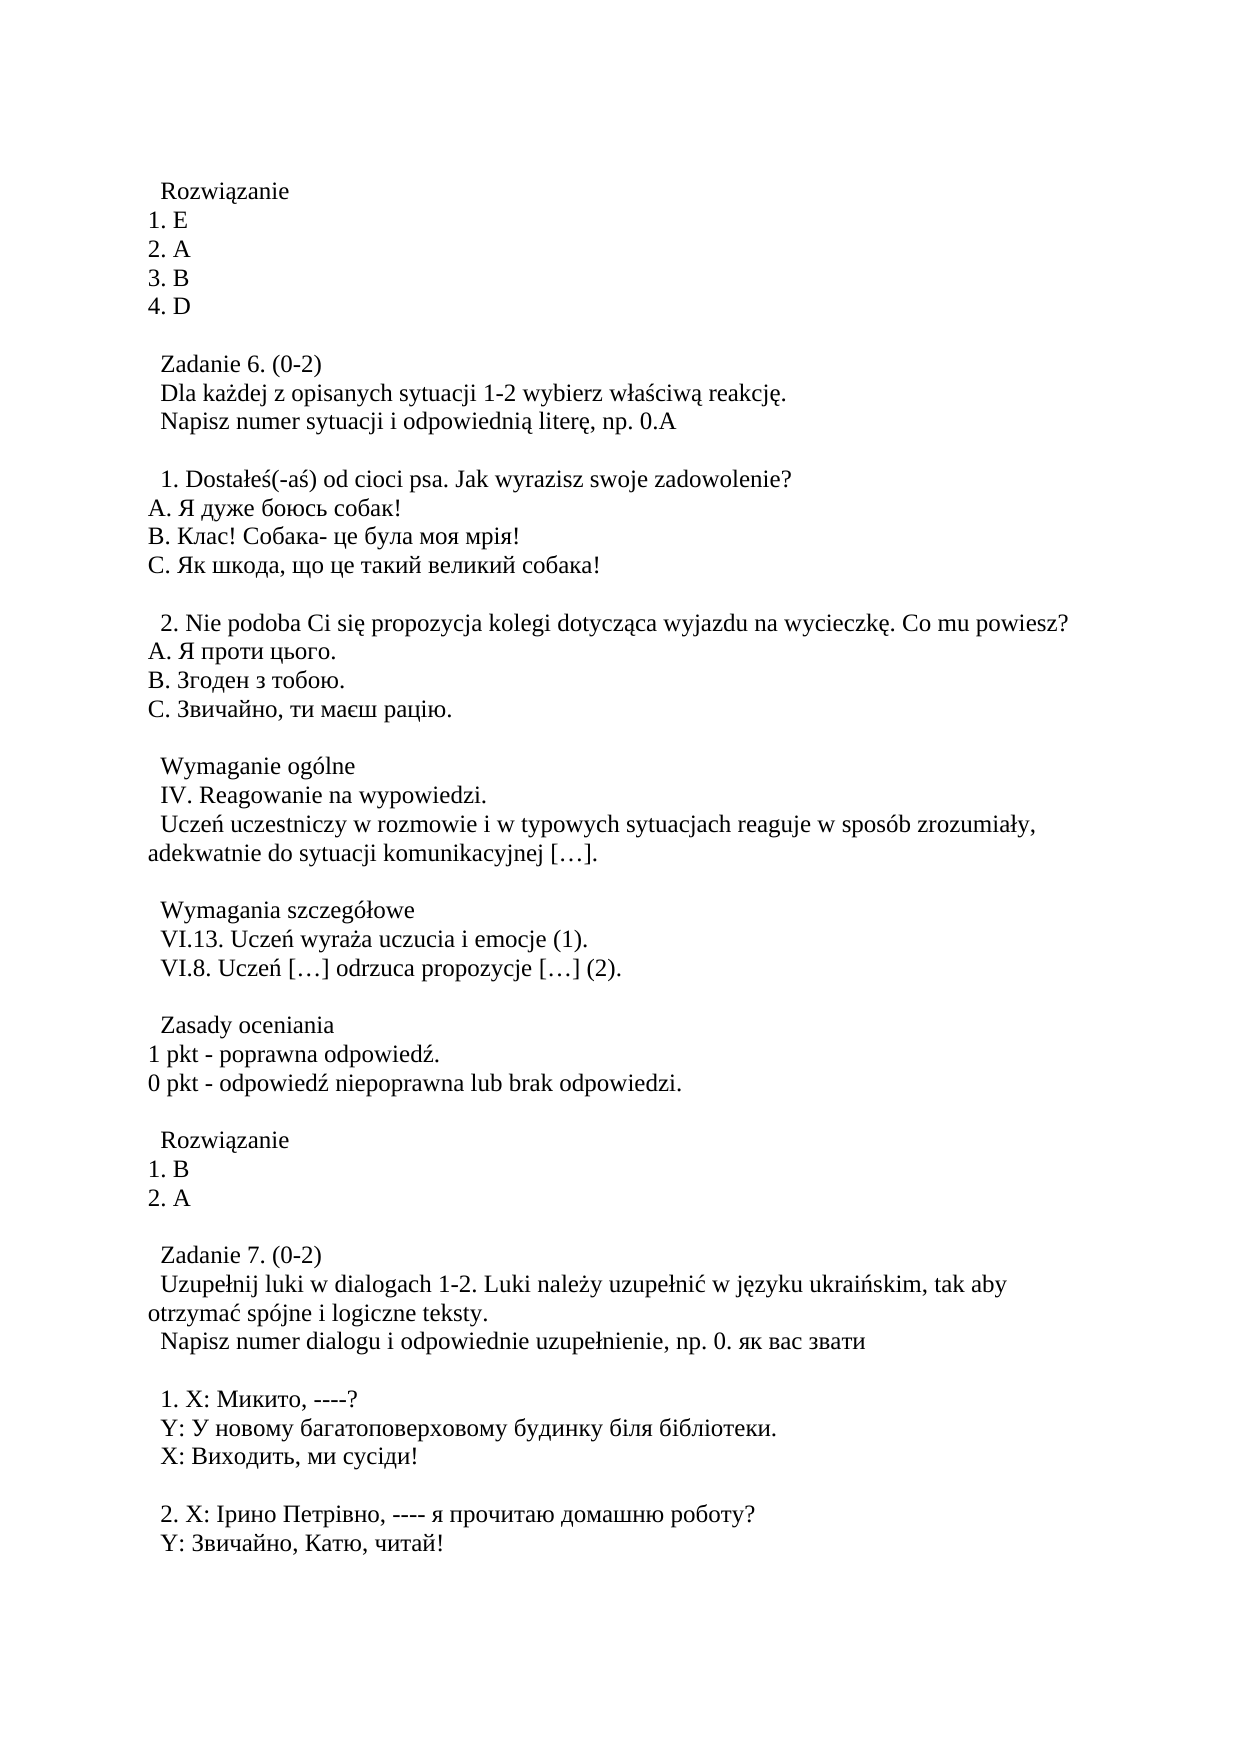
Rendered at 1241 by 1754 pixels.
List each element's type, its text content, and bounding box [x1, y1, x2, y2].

text Rozwiązanie [148, 1125, 1093, 1154]
text Dla każdej z opisanych sytuacji 1-2 wybierz właściwą reakcję. [148, 378, 1093, 406]
text Y: Звичайно, Катю, читай! [148, 1528, 1093, 1556]
text 2. X: Ірино Петрівно, ---- я прочитаю домашню роботу? [148, 1499, 1093, 1528]
text 2. A [148, 1183, 1093, 1211]
text VI.13. Uczeń wyraża uczucia i emocje (1). [148, 924, 1093, 953]
text 1. Dostałeś(-aś) od cioci psa. Jak wyrazisz swoje zadowolenie? [148, 464, 1093, 493]
text 1. B [148, 1154, 1093, 1183]
text Napisz numer dialogu i odpowiednie uzupełnienie, np. 0. як вас звати [148, 1326, 1093, 1355]
text Uczeń uczestniczy w rozmowie i w typowych sytuacjach reaguje w sposób zrozumiały, adekwatnie do sytuacji komunikacyjnej […]. [148, 809, 1093, 866]
text Uzupełnij luki w dialogach 1-2. Luki należy uzupełnić w języku ukraińskim, tak aby otrzymać spójne i logiczne teksty. [148, 1269, 1093, 1326]
text C. Звичайно, ти маєш рацію. [148, 694, 1093, 723]
text Zadanie 7. (0-2) [148, 1240, 1093, 1269]
text Wymagania szczegółowe [148, 895, 1093, 924]
text Napisz numer sytuacji i odpowiednią literę, np. 0.A [148, 406, 1093, 435]
text A. Я проти цього. [148, 636, 1093, 665]
text Wymaganiе ogólne [148, 751, 1093, 780]
text Zadanie 6. (0-2) [148, 349, 1093, 378]
text 1. X: Микито, ----? [148, 1384, 1093, 1413]
text A. Я дуже боюсь собак! [148, 493, 1093, 521]
text 1. E [148, 205, 1093, 234]
text C. Як шкода, що це такий великий собака! [148, 550, 1093, 579]
text 2. Nie podoba Ci się propozycja kolegi dotycząca wyjazdu na wycieczkę. Co mu powiesz? [148, 608, 1093, 636]
text 4. D [148, 291, 1093, 320]
text 1 pkt - poprawna odpowiedź. [148, 1039, 1093, 1068]
text Y: У новому багатоповерховому будинку біля бібліотеки. [148, 1413, 1093, 1441]
text X: Виходить, ми сусіди! [148, 1441, 1093, 1470]
text 3. B [148, 263, 1093, 291]
text Zasady oceniania [148, 1010, 1093, 1039]
text Rozwiązanie [148, 176, 1093, 205]
text 0 pkt - odpowiedź niepoprawna lub brak odpowiedzi. [148, 1068, 1093, 1096]
text VI.8. Uczeń […] odrzuca propozycje […] (2). [148, 953, 1093, 981]
text IV. Reagowanie na wypowiedzi. [148, 780, 1093, 809]
text B. Згоден з тобою. [148, 665, 1093, 694]
text B. Клас! Собака- це була моя мрія! [148, 521, 1093, 550]
text 2. A [148, 234, 1093, 263]
